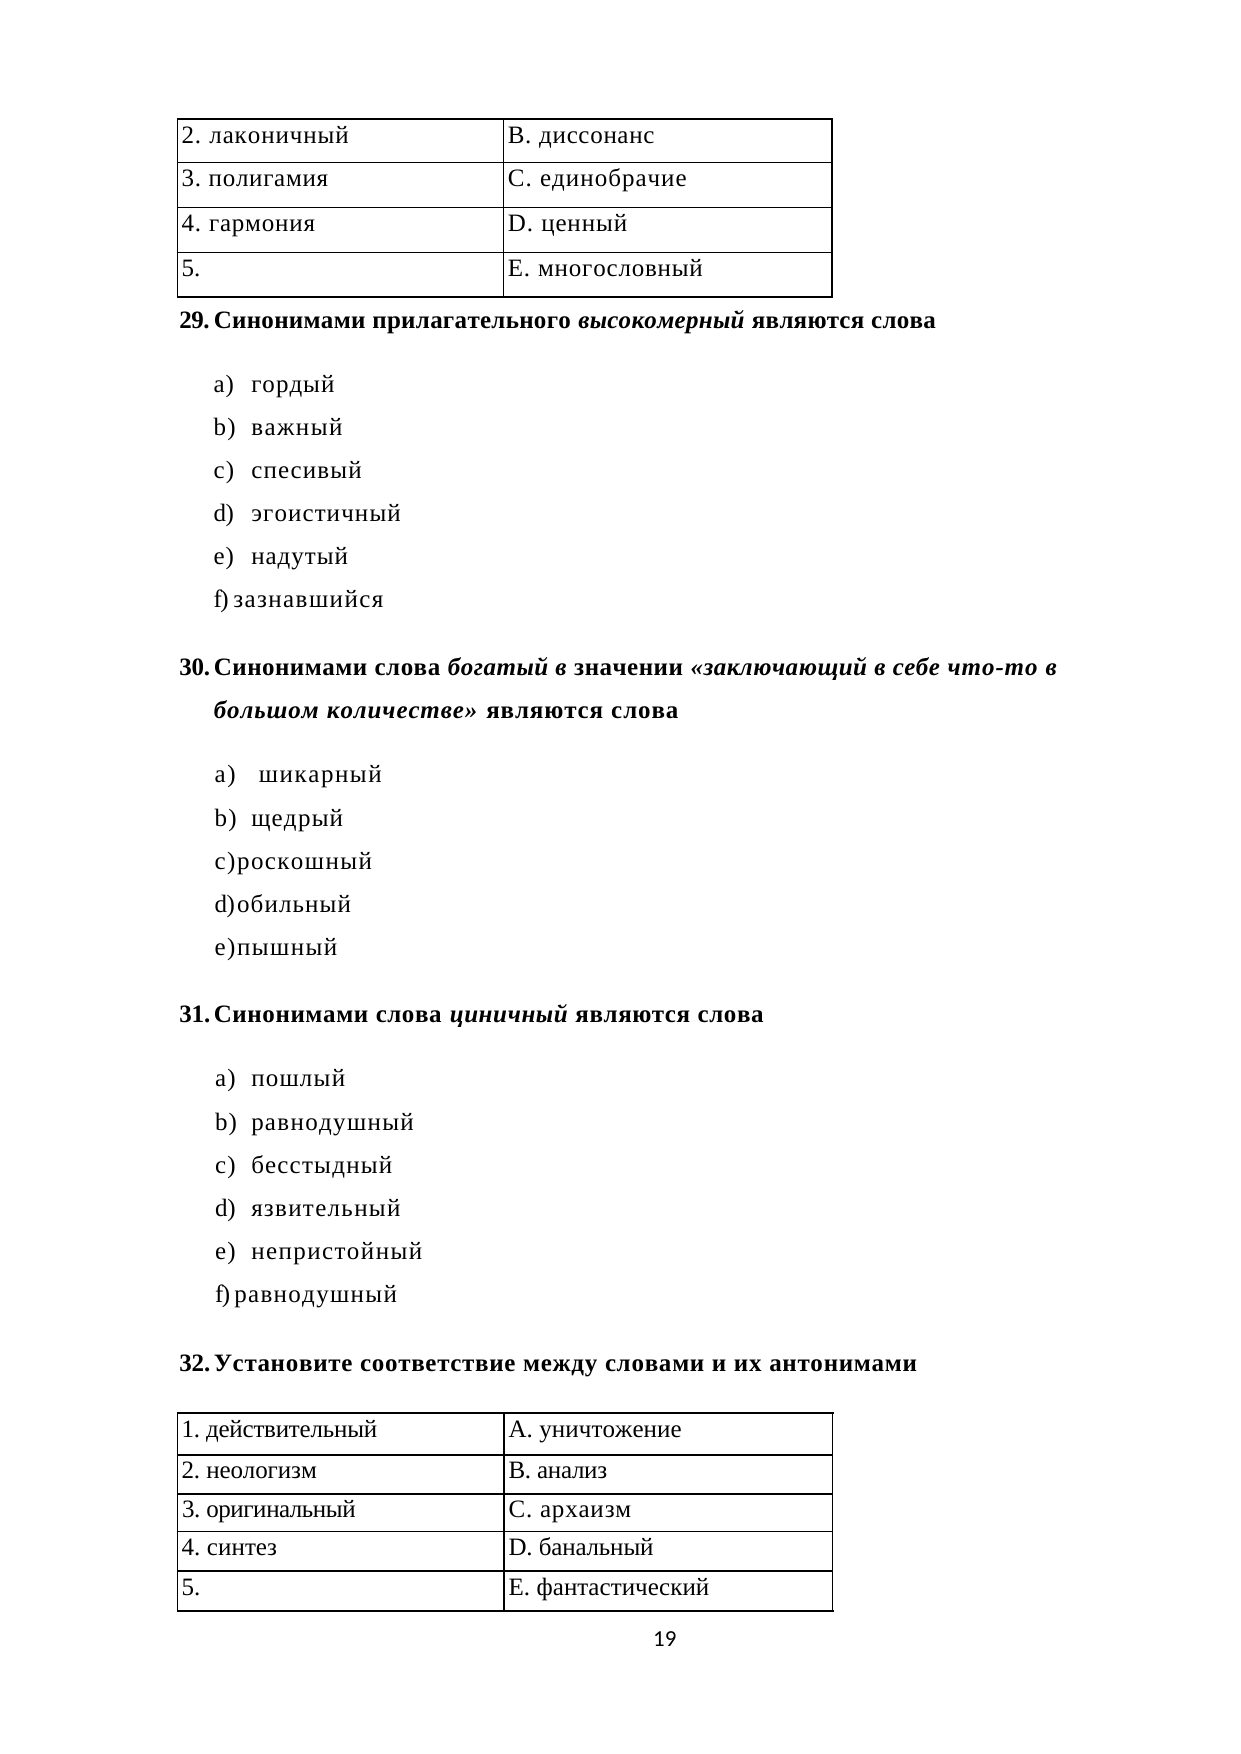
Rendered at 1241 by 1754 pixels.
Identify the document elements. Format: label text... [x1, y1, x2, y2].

list эгоистичный [213, 498, 1152, 527]
table_cell 4. синтез [178, 1532, 503, 1570]
table_cell 2. лаконичный [178, 120, 503, 162]
list непристойный [215, 1236, 1152, 1265]
list роскошный [214, 846, 1152, 874]
list спесивый [213, 455, 1152, 484]
list надутый [213, 541, 1152, 570]
list язвительный [215, 1193, 1152, 1222]
list равнодушный [215, 1279, 1152, 1308]
table_cell D. банальный [505, 1532, 832, 1570]
table_cell С. единобрачие [504, 163, 831, 207]
table_cell 5. [178, 1572, 503, 1610]
table_cell В. анализ [505, 1456, 832, 1493]
list обильный [214, 889, 1152, 918]
list зазнавшийся [213, 584, 1152, 613]
table_cell 4. гармония [178, 208, 503, 252]
table_cell В. диссонанс [504, 120, 831, 162]
table_header А. уничтожение [505, 1414, 832, 1454]
table_cell Е. фантастический [505, 1572, 832, 1610]
list гордый [213, 369, 1152, 398]
table_cell 3. оригинальный [178, 1495, 503, 1531]
text 31. Синонимами слова циничный являются слова [179, 999, 1152, 1028]
table_cell 3. полигамия [178, 163, 503, 207]
list бесстыдный [215, 1150, 1152, 1178]
table_cell 2. неологизм [178, 1456, 503, 1493]
list щедрый [214, 803, 1152, 831]
list равнодушный [215, 1107, 1152, 1135]
list пышный [214, 932, 1152, 961]
list шикарный [214, 759, 1152, 788]
text 30. Синонимами слова богатый в значении «заключающий в себе что-то в большом количестве» являются слова [179, 652, 1152, 724]
table_cell С. архаизм [505, 1495, 832, 1531]
table_header 1. действительный [178, 1414, 503, 1454]
text 32. Установите соответствие между словами и их антонимами [179, 1348, 1152, 1377]
table_cell D. ценный [504, 208, 831, 252]
table_cell Е. многословный [504, 253, 831, 296]
text 29. Синонимами прилагательного высокомерный являются слова [179, 305, 1152, 334]
table_cell 5. [178, 253, 503, 296]
list важный [213, 412, 1152, 441]
list пошлый [215, 1063, 1152, 1092]
